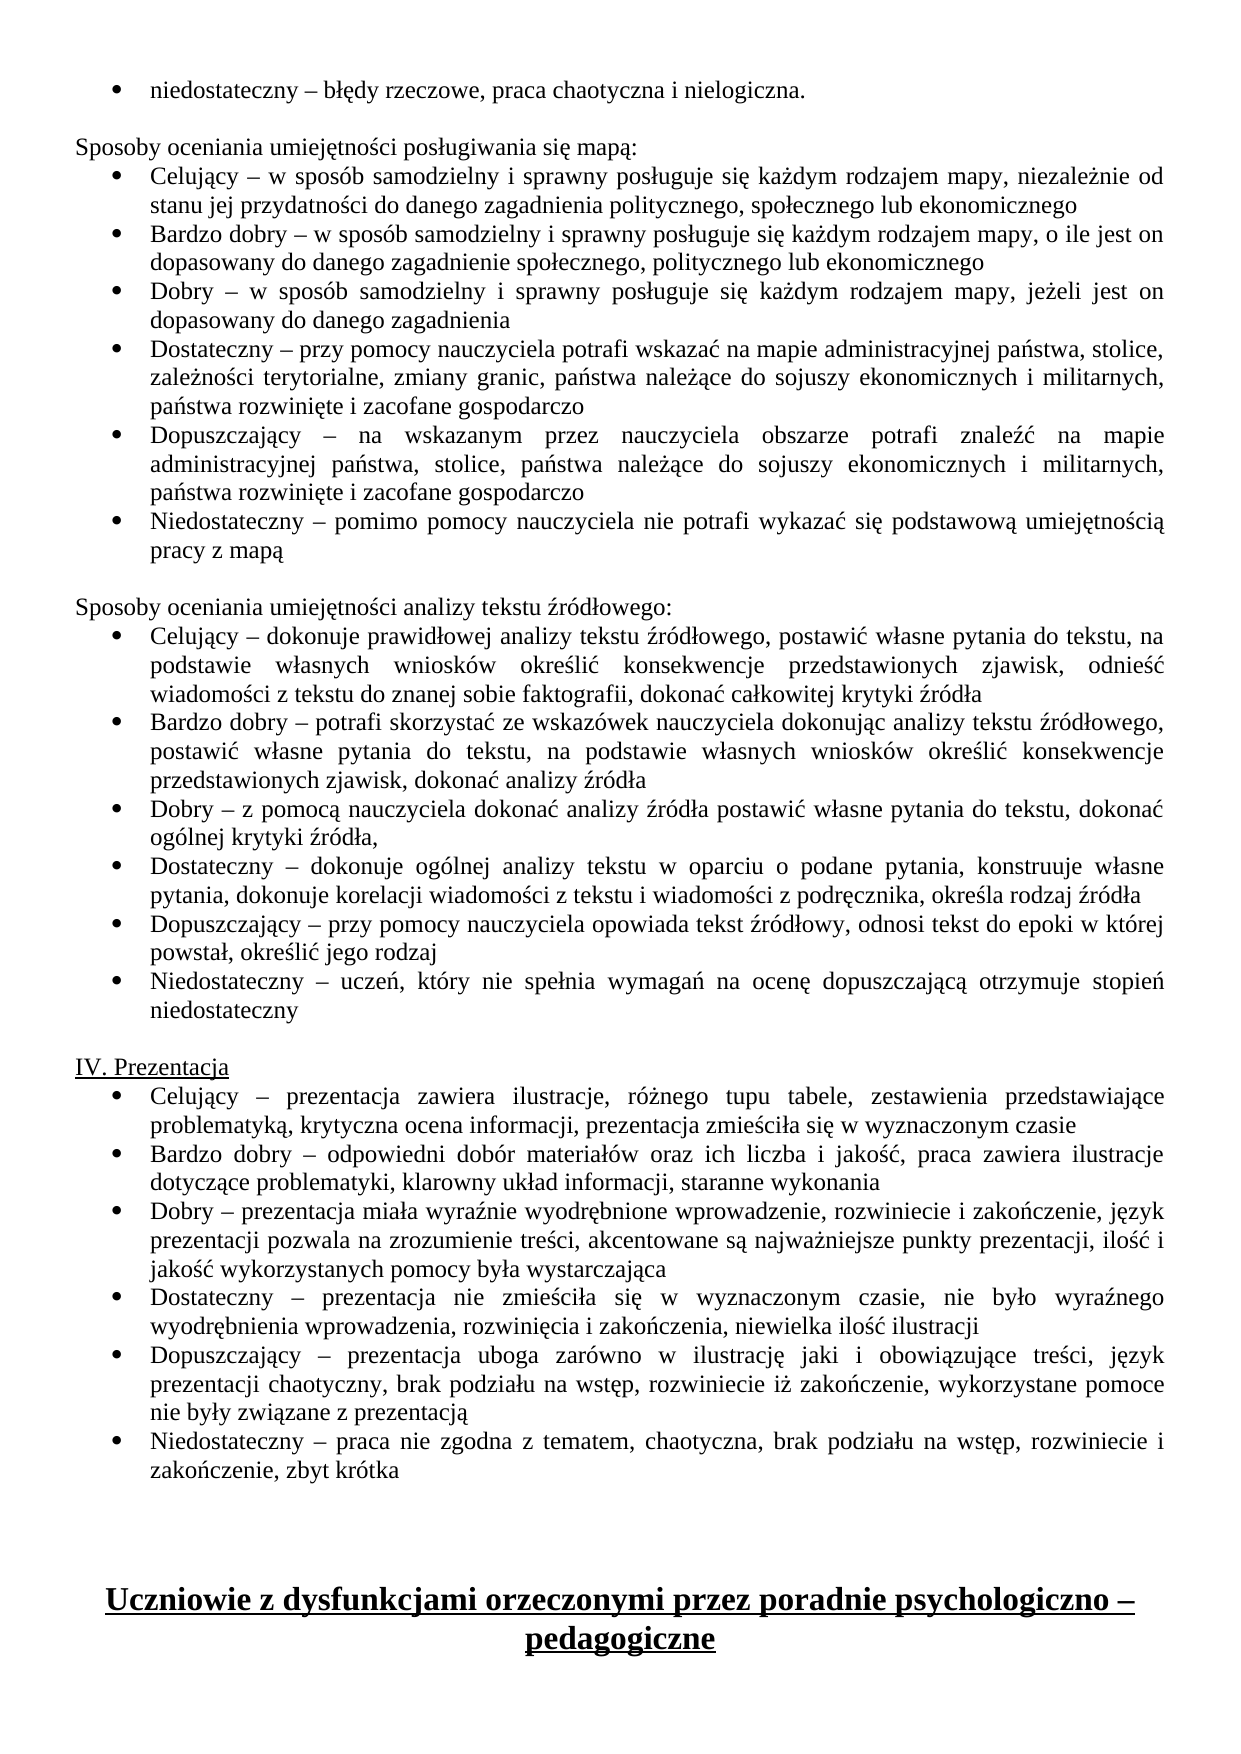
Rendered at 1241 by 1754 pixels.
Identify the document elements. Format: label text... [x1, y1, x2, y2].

list Dopuszczający – prezentacja uboga zarówno w ilustrację jaki i obowiązujące treści, język prezentacji chaotyczny, brak podziału na wstęp, rozwiniecie iż zakończenie, wykorzystane pomoce nie były związane z prezentacją [112, 1340, 1165, 1426]
list Celujący – prezentacja zawiera ilustracje, różnego tupu tabele, zestawienia przedstawiające problematyką, krytyczna ocena informacji, prezentacja zmieściła się w wyznaczonym czasie [112, 1081, 1165, 1139]
list Dobry – prezentacja miała wyraźnie wyodrębnione wprowadzenie, rozwiniecie i zakończenie, język prezentacji pozwala na zrozumienie treści, akcentowane są najważniejsze punkty prezentacji, ilość i jakość wykorzystanych pomocy była wystarczająca [112, 1196, 1165, 1282]
list Dostateczny – dokonuje ogólnej analizy tekstu w oparciu o podane pytania, konstruuje własne pytania, dokonuje korelacji wiadomości z tekstu i wiadomości z podręcznika, określa rodzaj źródła [112, 851, 1165, 909]
list Niedostateczny – pomimo pomocy nauczyciela nie potrafi wykazać się podstawową umiejętnością pracy z mapą [112, 506, 1165, 564]
list Bardzo dobry – odpowiedni dobór materiałów oraz ich liczba i jakość, praca zawiera ilustracje dotyczące problematyki, klarowny układ informacji, staranne wykonania [112, 1139, 1165, 1196]
list Niedostateczny – uczeń, który nie spełnia wymagań na ocenę dopuszczającą otrzymuje stopień niedostateczny [112, 966, 1165, 1024]
list Celujący – w sposób samodzielny i sprawny posługuje się każdym rodzajem mapy, niezależnie od stanu jej przydatności do danego zagadnienia politycznego, społecznego lub ekonomicznego [112, 161, 1165, 219]
list Dopuszczający – na wskazanym przez nauczyciela obszarze potrafi znaleźć na mapie administracyjnej państwa, stolice, państwa należące do sojuszy ekonomicznych i militarnych, państwa rozwinięte i zacofane gospodarczo [112, 420, 1165, 506]
list Bardzo dobry – potrafi skorzystać ze wskazówek nauczyciela dokonując analizy tekstu źródłowego, postawić własne pytania do tekstu, na podstawie własnych wniosków określić konsekwencje przedstawionych zjawisk, dokonać analizy źródła [112, 707, 1165, 794]
list niedostateczny – błędy rzeczowe, praca chaotyczna i nielogiczna. [112, 75, 1165, 104]
list Dostateczny – przy pomocy nauczyciela potrafi wskazać na mapie administracyjnej państwa, stolice, zależności terytorialne, zmiany granic, państwa należące do sojuszy ekonomicznych i militarnych, państwa rozwinięte i zacofane gospodarczo [112, 334, 1165, 420]
text Sposoby oceniania umiejętności posługiwania się mapą: [75, 132, 1165, 161]
text Uczniowie z dysfunkcjami orzeczonymi przez poradnie psychologiczno – pedagogiczne [75, 1579, 1165, 1656]
list Dobry – z pomocą nauczyciela dokonać analizy źródła postawić własne pytania do tekstu, dokonać ogólnej krytyki źródła, [112, 794, 1165, 851]
list Dobry – w sposób samodzielny i sprawny posługuje się każdym rodzajem mapy, jeżeli jest on dopasowany do danego zagadnienia [112, 276, 1165, 334]
list Bardzo dobry – w sposób samodzielny i sprawny posługuje się każdym rodzajem mapy, o ile jest on dopasowany do danego zagadnienie społecznego, politycznego lub ekonomicznego [112, 219, 1165, 276]
list Dopuszczający – przy pomocy nauczyciela opowiada tekst źródłowy, odnosi tekst do epoki w której powstał, określić jego rodzaj [112, 909, 1165, 966]
list Dostateczny – prezentacja nie zmieściła się w wyznaczonym czasie, nie było wyraźnego wyodrębnienia wprowadzenia, rozwinięcia i zakończenia, niewielka ilość ilustracji [112, 1282, 1165, 1340]
text Sposoby oceniania umiejętności analizy tekstu źródłowego: [75, 592, 1165, 621]
list Celujący – dokonuje prawidłowej analizy tekstu źródłowego, postawić własne pytania do tekstu, na podstawie własnych wniosków określić konsekwencje przedstawionych zjawisk, odnieść wiadomości z tekstu do znanej sobie faktografii, dokonać całkowitej krytyki źródła [112, 621, 1165, 707]
text IV. Prezentacja [75, 1052, 1165, 1081]
list Niedostateczny – praca nie zgodna z tematem, chaotyczna, brak podziału na wstęp, rozwiniecie i zakończenie, zbyt krótka [112, 1426, 1165, 1484]
